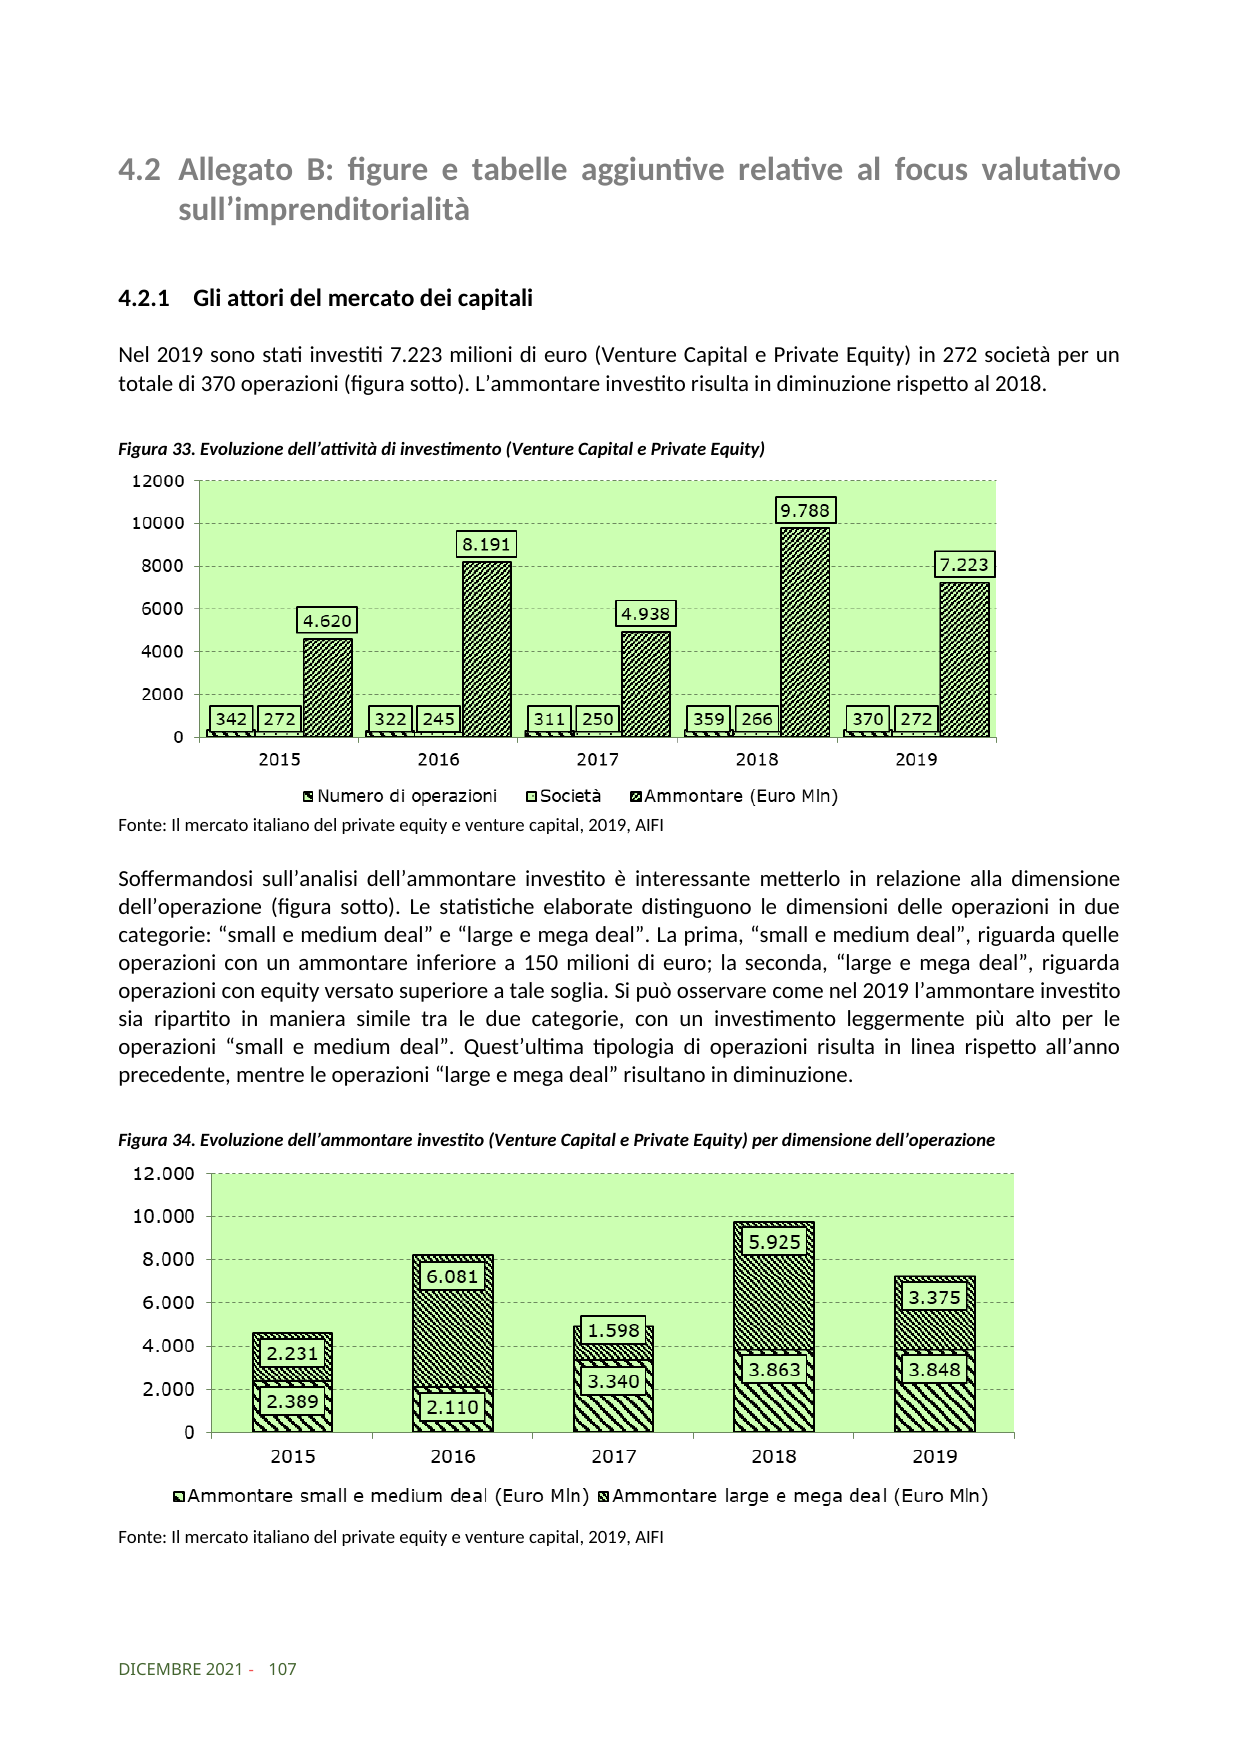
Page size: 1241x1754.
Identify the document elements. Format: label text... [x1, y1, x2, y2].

text Soffermandosi sull’analisi dell’ammontare investito è interessante metterlo in relazione alla dimensione dell’operazione (figura sotto). Le statistiche elaborate distinguono le dimensioni delle operazioni in due categorie: “small e medium deal” e “large e mega deal”. La prima, “small e medium deal”, riguarda quelle operazioni con un ammontare inferiore a 150 milioni di euro; la seconda, “large e mega deal”, riguarda operazioni con equity versato superiore a tale soglia. Si può osservare come nel 2019 l’ammontare investito sia ripartito in maniera simile tra le due categorie, con un investimento leggermente più alto per le operazioni “small e medium deal”. Quest’ultima tipologia di operazioni risulta in linea rispetto all’anno precedente, mentre le operazioni “large e mega deal” risultano in diminuzione. [118, 864, 1122, 1088]
text Fonte: Il mercato italiano del private equity e venture capital, 2019, AIFI [118, 813, 1122, 836]
subtitle Gli attori del mercato dei capitali [118, 282, 1122, 313]
text Figura 34. Evoluzione dell’ammontare investito (Venture Capital e Private Equity) per dimensione dell’operazione [118, 1128, 1122, 1151]
subtitle Allegato B: figure e tabelle aggiuntive relative al focus valutativo sull’imprenditorialità [118, 148, 1122, 229]
text Figura 33. Evoluzione dell’attività di investimento (Venture Capital e Private Equity) [118, 437, 1122, 460]
text Fonte: Il mercato italiano del private equity e venture capital, 2019, AIFI [118, 1525, 1122, 1548]
text Nel 2019 sono stati investiti 7.223 milioni di euro (Venture Capital e Private Equity) in 272 società per un totale di 370 operazioni (figura sotto). L’ammontare investito risulta in diminuzione rispetto al 2018. [118, 341, 1122, 397]
